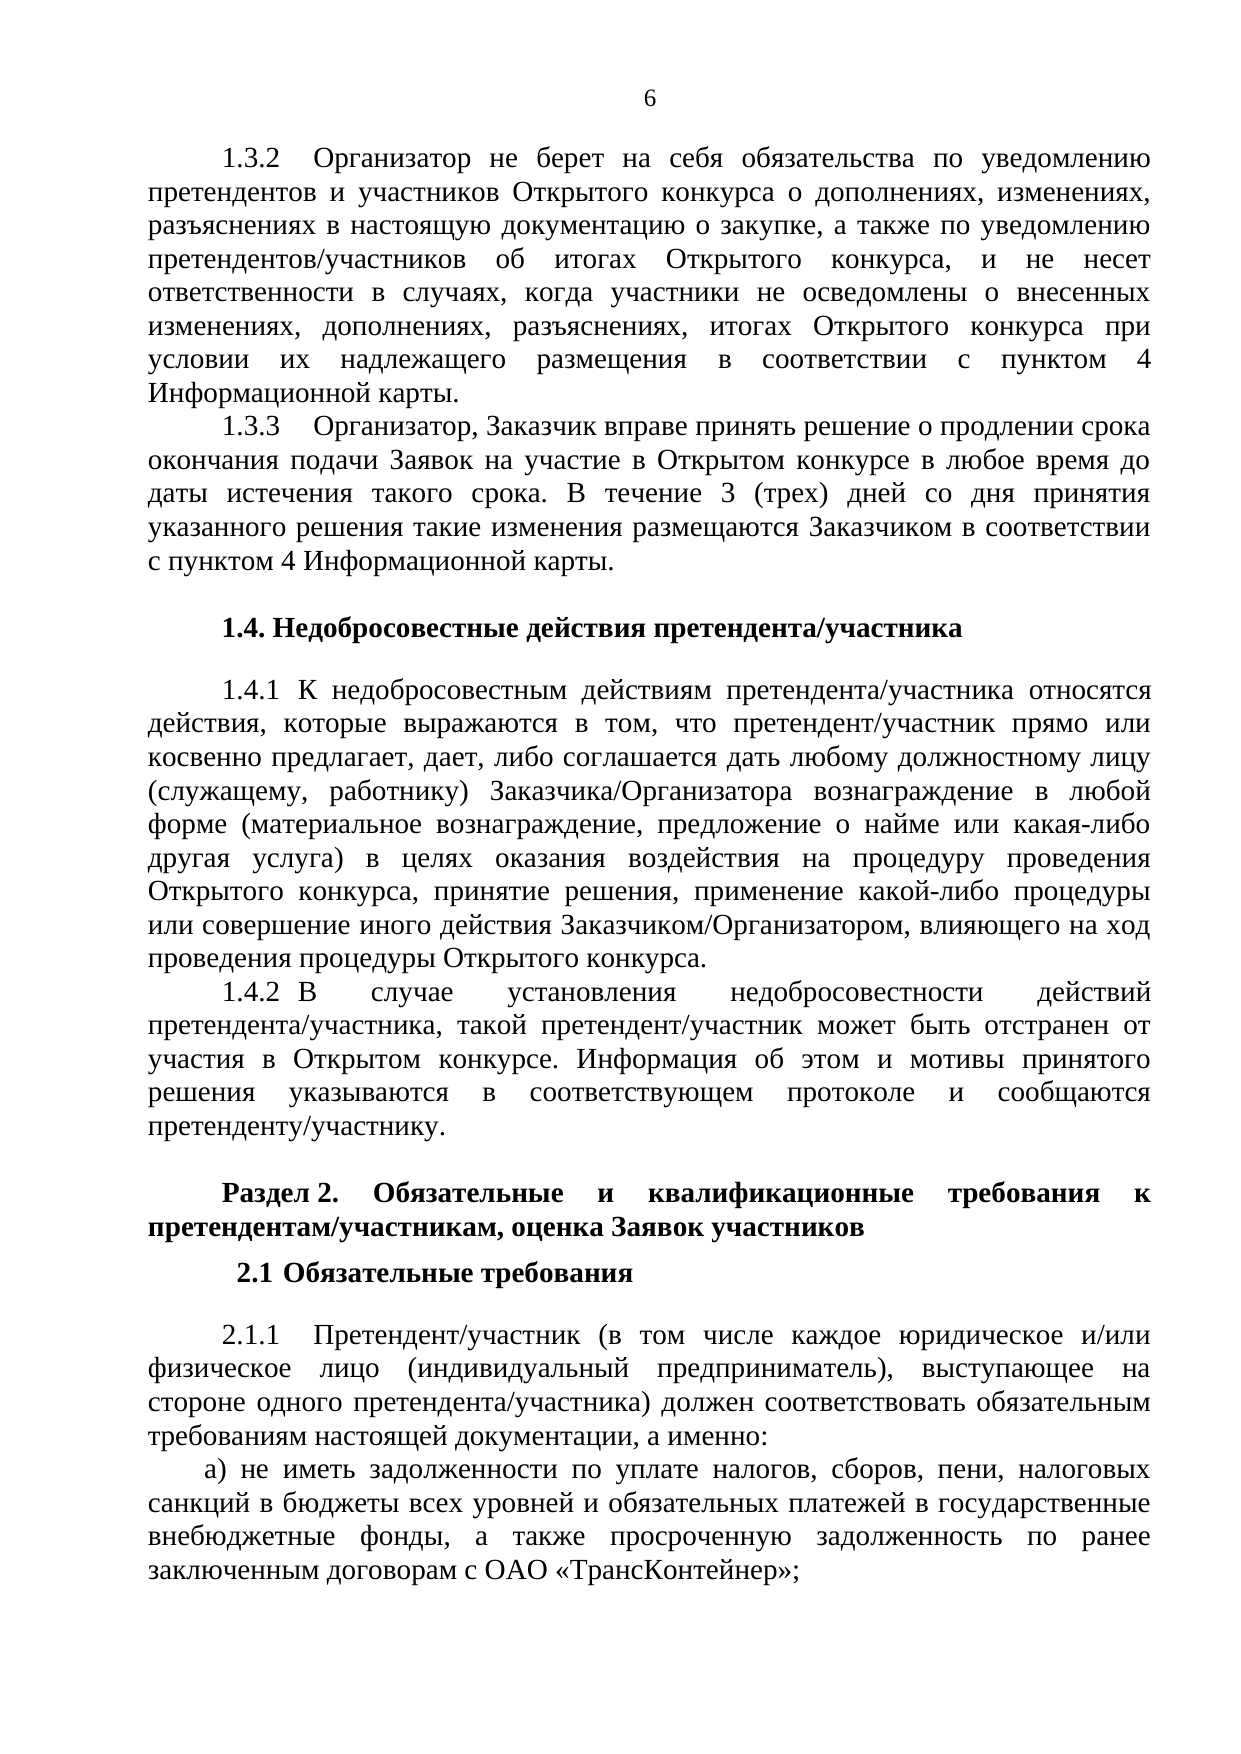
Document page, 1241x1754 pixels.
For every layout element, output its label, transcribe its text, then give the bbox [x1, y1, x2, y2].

subtitle Обязательные требования [236, 1255, 1152, 1288]
list К недобросовестным действиям претендента/участника относятся действия, которые выражаются в том, что претендент/участник прямо или косвенно предлагает, дает, либо соглашается дать любому должностному лицу (служащему, работнику) Заказчика/Организатора вознаграждение в любой форме (материальное вознаграждение, предложение о найме или какая-либо другая услуга) в целях оказания воздействия на процедуру проведения Открытого конкурса, принятие решения, применение какой-либо процедуры или совершение иного действия Заказчиком/Организатором, влияющего на ход проведения процедуры Открытого конкурса. [148, 672, 1152, 974]
list Организатор, Заказчик вправе принять решение о продлении срока окончания подачи Заявок на участие в Открытом конкурсе в любое время до даты истечения такого срока. В течение 3 (трех) дней со дня принятия указанного решения такие изменения размещаются Заказчиком в соответствии с пунктом 4 Информационной карты. [148, 408, 1152, 576]
text Раздел 2. Обязательные и квалификационные требования к претендентам/участникам, оценка Заявок участников [148, 1175, 1152, 1242]
list Организатор не берет на себя обязательства по уведомлению претендентов и участников Открытого конкурса о дополнениях, изменениях, разъяснениях в настоящую документацию о закупке, а также по уведомлению претендентов/участников об итогах Открытого конкурса, и не несет ответственности в случаях, когда участники не осведомлены о внесенных изменениях, дополнениях, разъяснениях, итогах Открытого конкурса при условии их надлежащего размещения в соответствии с пунктом 4 Информационной карты. [148, 140, 1152, 408]
list Претендент/участник (в том числе каждое юридическое и/или физическое лицо (индивидуальный предприниматель), выступающее на стороне одного претендента/участника) должен соответствовать обязательным требованиям настоящей документации, а именно: [148, 1317, 1152, 1451]
list В случае установления недобросовестности действий претендента/участника, такой претендент/участник может быть отстранен от участия в Открытом конкурсе. Информация об этом и мотивы принятого решения указываются в соответствующем протоколе и сообщаются претенденту/участнику. [148, 974, 1152, 1142]
text а) не иметь задолженности по уплате налогов, сборов, пени, налоговых санкций в бюджеты всех уровней и обязательных платежей в государственные внебюджетные фонды, а также просроченную задолженность по ранее заключенным договорам с ОАО «ТрансКонтейнер»; [148, 1451, 1152, 1585]
subtitle 1.4. Недобросовестные действия претендента/участника [208, 610, 1152, 643]
